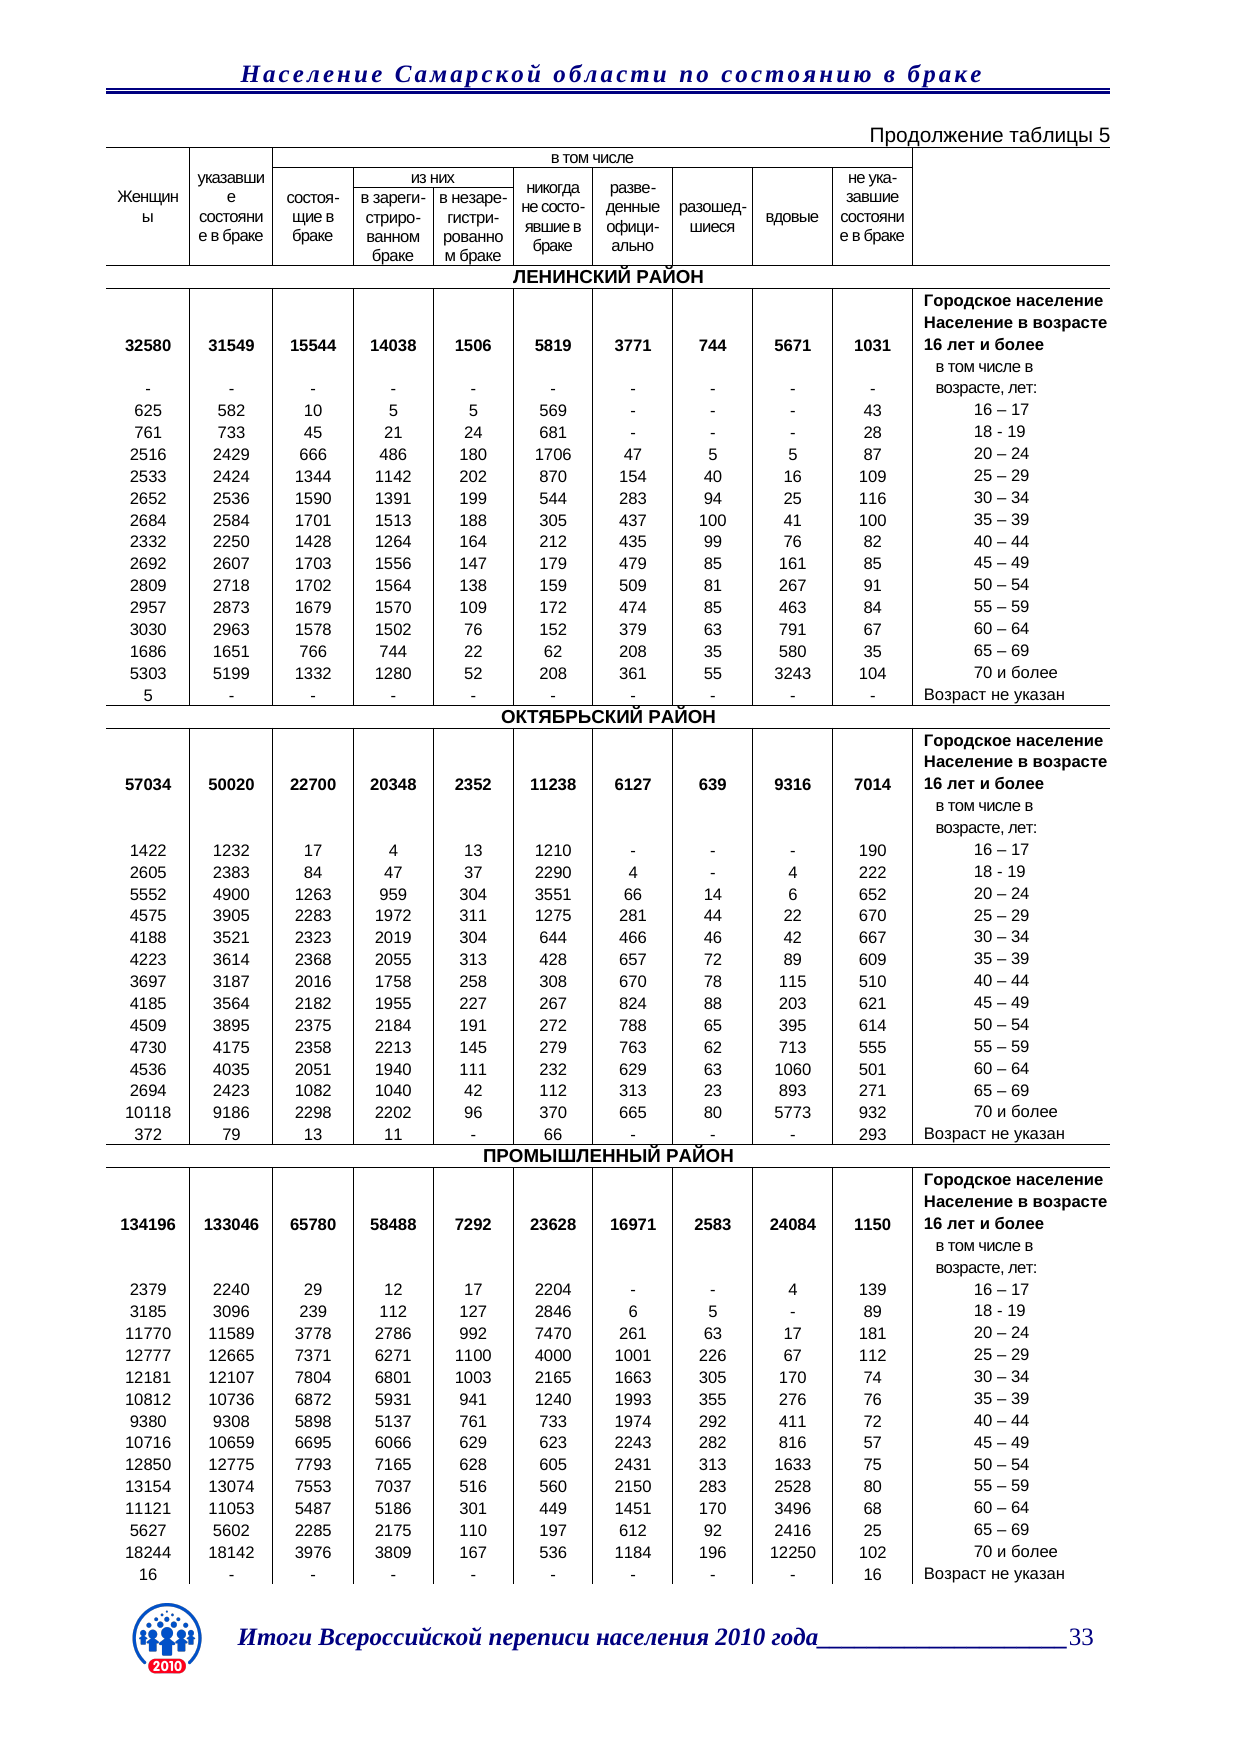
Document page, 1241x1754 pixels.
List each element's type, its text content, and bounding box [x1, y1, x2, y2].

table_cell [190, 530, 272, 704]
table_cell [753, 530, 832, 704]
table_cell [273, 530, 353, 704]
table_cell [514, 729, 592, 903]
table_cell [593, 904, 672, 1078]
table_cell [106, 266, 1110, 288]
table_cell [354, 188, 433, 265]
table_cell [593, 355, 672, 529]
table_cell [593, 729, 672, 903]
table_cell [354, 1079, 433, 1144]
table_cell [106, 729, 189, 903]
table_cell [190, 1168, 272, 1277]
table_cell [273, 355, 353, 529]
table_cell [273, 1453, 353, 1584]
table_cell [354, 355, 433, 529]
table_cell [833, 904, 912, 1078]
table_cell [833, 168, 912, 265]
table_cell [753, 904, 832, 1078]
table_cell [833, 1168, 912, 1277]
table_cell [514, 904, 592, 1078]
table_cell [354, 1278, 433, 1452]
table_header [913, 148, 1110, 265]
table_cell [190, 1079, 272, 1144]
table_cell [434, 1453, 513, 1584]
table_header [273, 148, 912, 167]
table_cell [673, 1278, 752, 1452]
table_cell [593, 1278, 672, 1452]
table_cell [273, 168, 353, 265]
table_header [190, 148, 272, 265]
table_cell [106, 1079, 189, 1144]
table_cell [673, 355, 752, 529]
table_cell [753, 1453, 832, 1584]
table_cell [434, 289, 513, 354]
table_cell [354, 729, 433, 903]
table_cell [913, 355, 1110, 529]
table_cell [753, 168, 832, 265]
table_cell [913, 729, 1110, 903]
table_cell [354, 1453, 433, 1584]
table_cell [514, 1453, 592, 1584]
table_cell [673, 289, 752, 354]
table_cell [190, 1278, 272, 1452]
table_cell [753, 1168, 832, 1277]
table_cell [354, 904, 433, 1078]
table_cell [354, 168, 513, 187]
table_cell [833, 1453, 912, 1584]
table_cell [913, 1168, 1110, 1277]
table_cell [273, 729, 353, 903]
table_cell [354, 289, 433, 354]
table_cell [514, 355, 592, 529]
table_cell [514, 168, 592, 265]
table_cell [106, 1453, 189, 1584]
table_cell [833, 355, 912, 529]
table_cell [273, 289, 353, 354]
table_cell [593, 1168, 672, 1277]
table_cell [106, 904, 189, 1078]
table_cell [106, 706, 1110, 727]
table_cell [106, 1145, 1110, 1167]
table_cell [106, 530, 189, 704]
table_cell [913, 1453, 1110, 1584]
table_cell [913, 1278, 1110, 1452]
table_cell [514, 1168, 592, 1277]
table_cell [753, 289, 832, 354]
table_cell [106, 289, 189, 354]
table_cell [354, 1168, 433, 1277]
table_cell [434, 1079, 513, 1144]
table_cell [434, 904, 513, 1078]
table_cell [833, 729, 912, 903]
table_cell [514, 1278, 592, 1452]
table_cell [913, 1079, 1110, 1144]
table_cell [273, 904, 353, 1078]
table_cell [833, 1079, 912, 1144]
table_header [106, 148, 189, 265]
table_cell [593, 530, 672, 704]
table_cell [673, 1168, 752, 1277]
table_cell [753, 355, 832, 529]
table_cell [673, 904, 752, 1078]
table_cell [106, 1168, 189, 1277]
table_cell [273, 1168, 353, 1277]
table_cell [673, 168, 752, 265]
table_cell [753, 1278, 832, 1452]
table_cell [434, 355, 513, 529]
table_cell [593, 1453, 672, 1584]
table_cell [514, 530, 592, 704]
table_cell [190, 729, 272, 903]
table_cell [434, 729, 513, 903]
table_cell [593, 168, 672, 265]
text Продолжение таблицы 5 [106, 123, 1110, 147]
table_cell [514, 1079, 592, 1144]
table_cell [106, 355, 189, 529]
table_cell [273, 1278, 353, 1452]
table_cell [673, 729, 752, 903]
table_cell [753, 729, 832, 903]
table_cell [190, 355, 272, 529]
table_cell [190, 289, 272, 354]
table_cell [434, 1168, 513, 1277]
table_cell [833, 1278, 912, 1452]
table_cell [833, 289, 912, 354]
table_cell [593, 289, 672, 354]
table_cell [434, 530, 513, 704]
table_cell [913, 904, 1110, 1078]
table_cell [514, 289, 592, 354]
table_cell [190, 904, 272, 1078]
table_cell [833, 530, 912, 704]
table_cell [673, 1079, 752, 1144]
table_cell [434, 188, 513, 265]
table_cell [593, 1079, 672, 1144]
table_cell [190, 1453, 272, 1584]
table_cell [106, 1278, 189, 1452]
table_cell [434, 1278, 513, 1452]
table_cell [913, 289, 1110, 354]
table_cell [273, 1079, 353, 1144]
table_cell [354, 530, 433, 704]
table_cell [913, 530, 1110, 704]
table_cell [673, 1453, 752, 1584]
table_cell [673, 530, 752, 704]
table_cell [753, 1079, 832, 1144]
